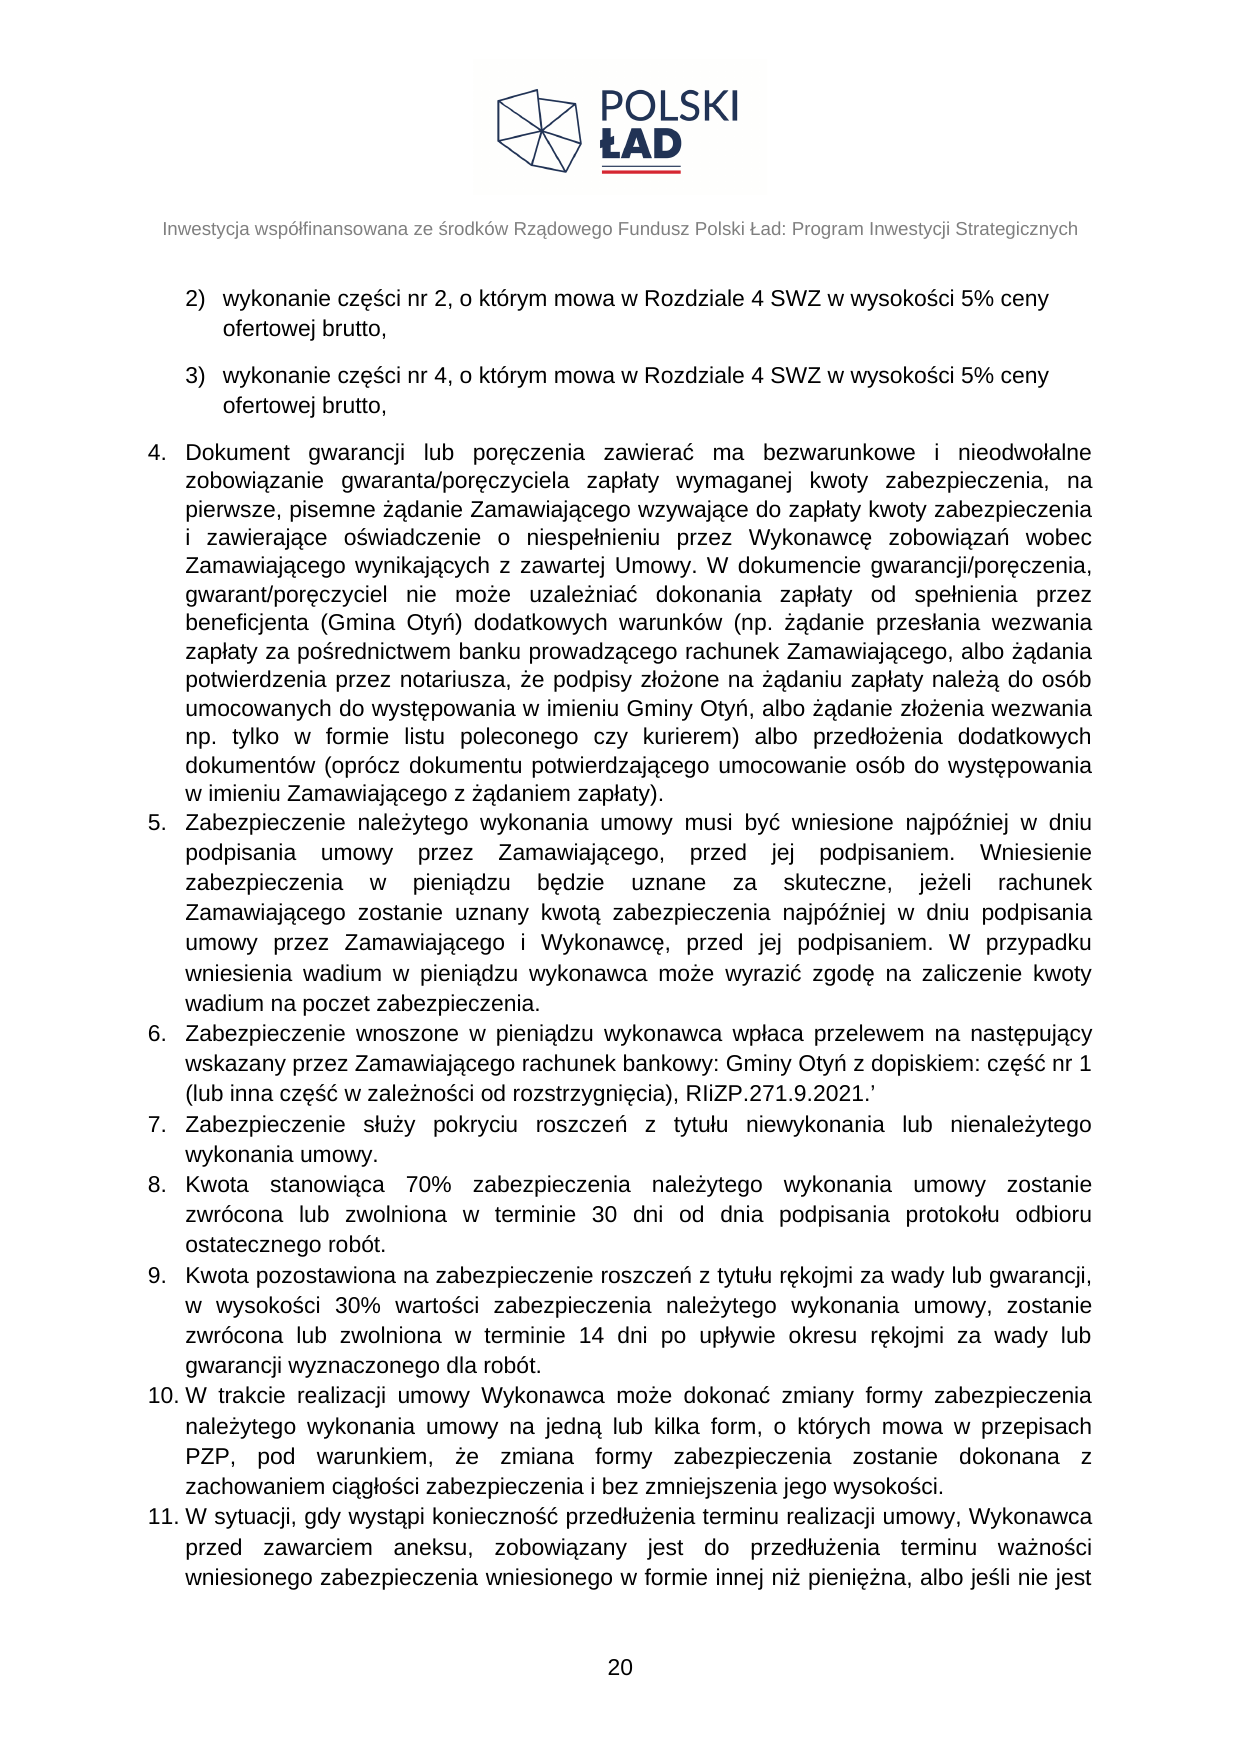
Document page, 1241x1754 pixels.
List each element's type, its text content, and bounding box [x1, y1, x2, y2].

picture [473, 59, 768, 195]
list Zabezpieczenie służy pokryciu roszczeń z tytułu niewykonania lub nienależytego wykonania umowy. [148, 1111, 1093, 1167]
list wykonanie części nr 4, o którym mowa w Rozdziale 4 SWZ w wysokości 5% ceny ofertowej brutto, [185, 362, 1093, 418]
list W trakcie realizacji umowy Wykonawca może dokonać zmiany formy zabezpieczenia należytego wykonania umowy na jedną lub kilka form, o których mowa w przepisach PZP, pod warunkiem, że zmiana formy zabezpieczenia zostanie dokonana z zachowaniem ciągłości zabezpieczenia i bez zmniejszenia jego wysokości. [148, 1382, 1093, 1499]
list Dokument gwarancji lub poręczenia zawierać ma bezwarunkowe i nieodwołalne zobowiązanie gwaranta/poręczyciela zapłaty wymaganej kwoty zabezpieczenia, na pierwsze, pisemne żądanie Zamawiającego wzywające do zapłaty kwoty zabezpieczenia i zawierające oświadczenie o niespełnieniu przez Wykonawcę zobowiązań wobec Zamawiającego wynikających z zawartej Umowy. W dokumencie gwarancji/poręczenia, gwarant/poręczyciel nie może uzależniać dokonania zapłaty od spełnienia przez beneficjenta (Gmina Otyń) dodatkowych warunków (np. żądanie przesłania wezwania zapłaty za pośrednictwem banku prowadzącego rachunek Zamawiającego, albo żądania potwierdzenia przez notariusza, że podpisy złożone na żądaniu zapłaty należą do osób umocowanych do występowania w imieniu Gminy Otyń, albo żądanie złożenia wezwania np. tylko w formie listu poleconego czy kurierem) albo przedłożenia dodatkowych dokumentów (oprócz dokumentu potwierdzającego umocowanie osób do występowania w imieniu Zamawiającego z żądaniem zapłaty). [148, 439, 1093, 806]
list wykonanie części nr 2, o którym mowa w Rozdziale 4 SWZ w wysokości 5% ceny ofertowej brutto, [185, 284, 1093, 341]
list Kwota pozostawiona na zabezpieczenie roszczeń z tytułu rękojmi za wady lub gwarancji, w wysokości 30% wartości zabezpieczenia należytego wykonania umowy, zostanie zwrócona lub zwolniona w terminie 14 dni po upływie okresu rękojmi za wady lub gwarancji wyznaczonego dla robót. [148, 1262, 1093, 1378]
list Kwota stanowiąca 70% zabezpieczenia należytego wykonania umowy zostanie zwrócona lub zwolniona w terminie 30 dni od dnia podpisania protokołu odbioru ostatecznego robót. [148, 1171, 1093, 1258]
list Zabezpieczenie wnoszone w pieniądzu wykonawca wpłaca przelewem na następujący wskazany przez Zamawiającego rachunek bankowy: Gminy Otyń z dopiskiem: część nr 1 (lub inna część w zależności od rozstrzygnięcia), RIiZP.271.9.2021.’ [148, 1020, 1093, 1107]
list Zabezpieczenie należytego wykonania umowy musi być wniesione najpóźniej w dniu podpisania umowy przez Zamawiającego, przed jej podpisaniem. Wniesienie zabezpieczenia w pieniądzu będzie uznane za skuteczne, jeżeli rachunek Zamawiającego zostanie uznany kwotą zabezpieczenia najpóźniej w dniu podpisania umowy przez Zamawiającego i Wykonawcę, przed jej podpisaniem. W przypadku wniesienia wadium w pieniądzu wykonawca może wyrazić zgodę na zaliczenie kwoty wadium na poczet zabezpieczenia. [148, 808, 1093, 1016]
